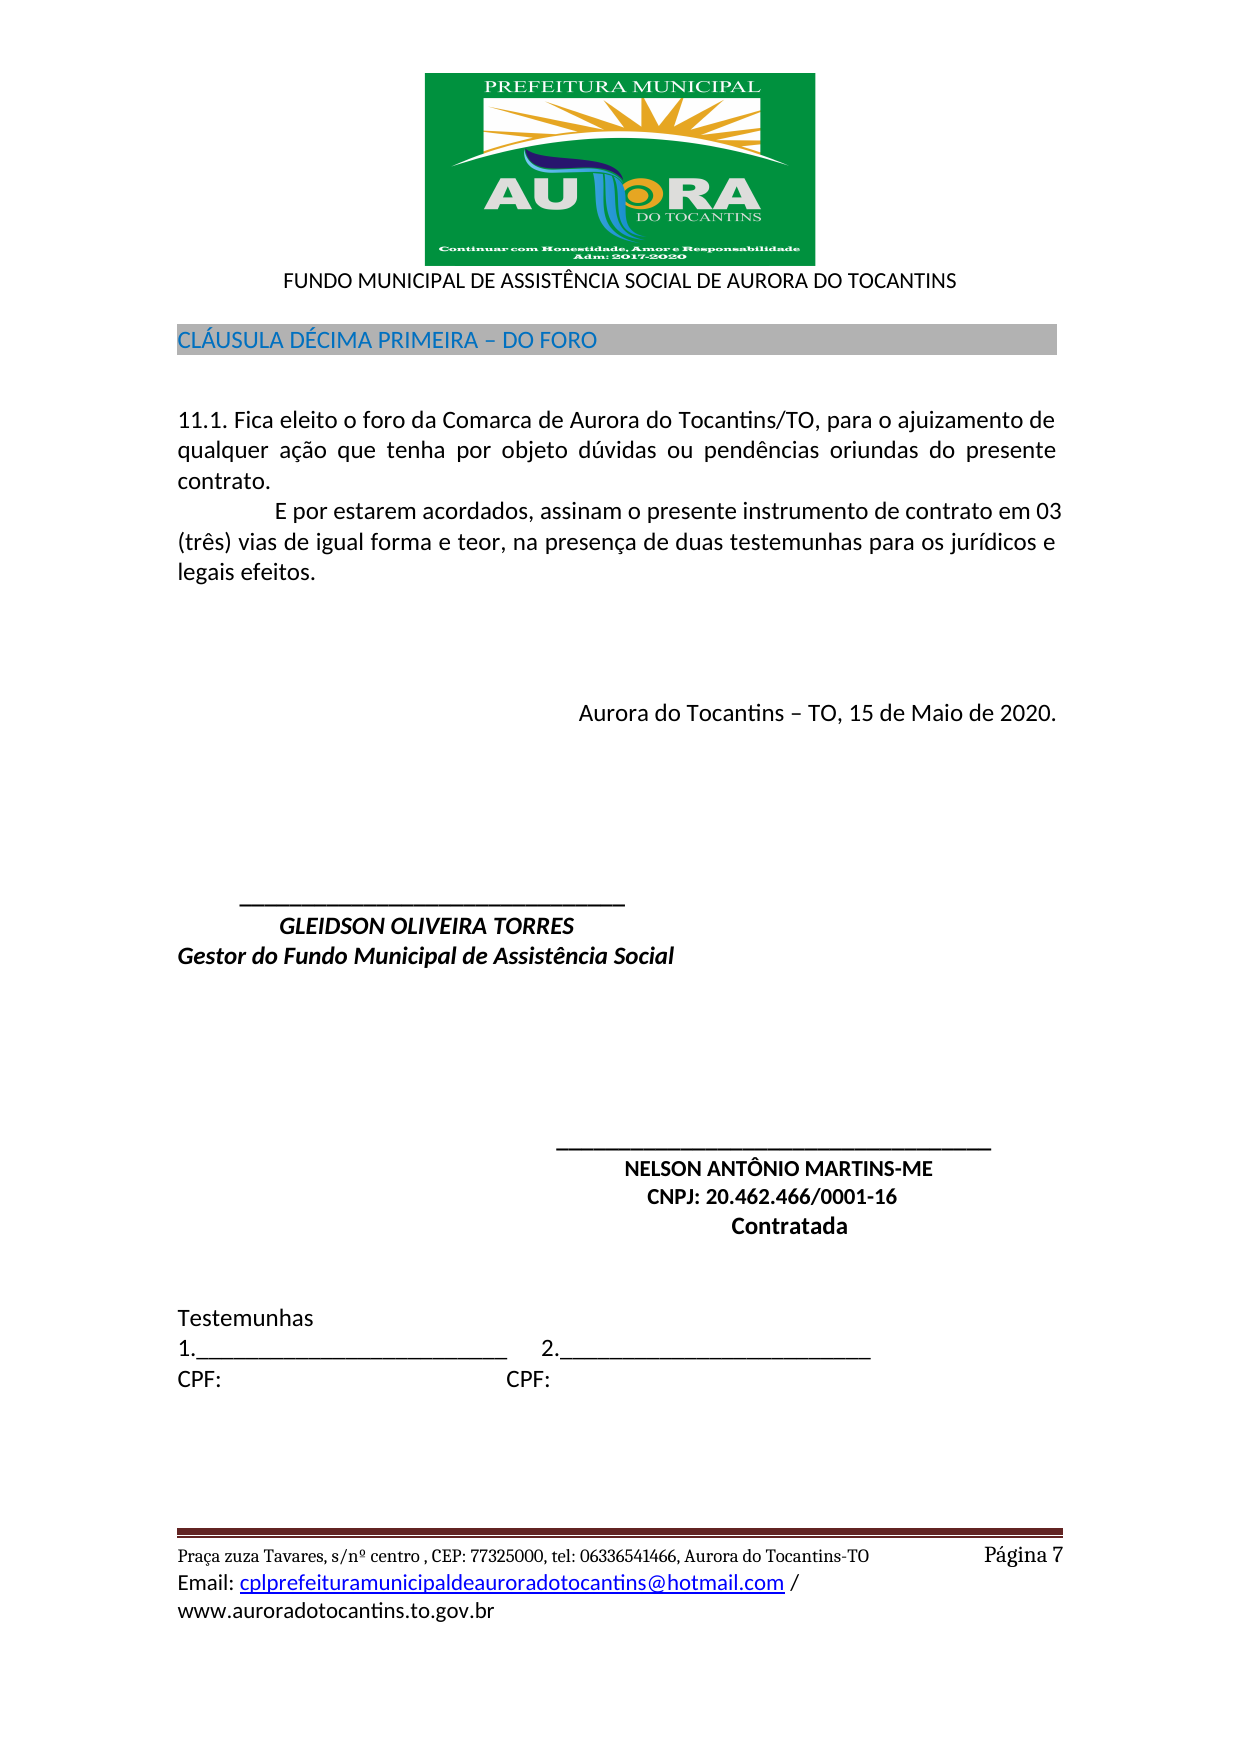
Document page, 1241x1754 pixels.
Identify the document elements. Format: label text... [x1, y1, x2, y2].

text Testemunhas [177, 1302, 1063, 1332]
text Gestor do Fundo Municipal de Assistência Social [177, 941, 1063, 971]
subtitle CLÁUSULA DÉCIMA PRIMEIRA – DO FORO [177, 324, 1057, 355]
picture [424, 73, 816, 266]
text Contratada [177, 1210, 1063, 1241]
text 11.1. Fica eleito o foro da Comarca de Aurora do Tocantins/TO, para o ajuizamento de qualquer ação que tenha por objeto dúvidas ou pendências oriundas do presente contrato. [177, 404, 1057, 495]
text _______________________________ [177, 879, 1063, 910]
text CPF: CPF: [177, 1363, 1063, 1393]
text GLEIDSON OLIVEIRA TORRES [177, 910, 1063, 941]
text E por estarem acordados, assinam o presente instrumento de contrato em 03 (três) vias de igual forma e teor, na presença de duas testemunhas para os jurídicos e legais efeitos. [177, 495, 1057, 587]
text ___________________________________ [177, 1124, 1063, 1154]
text 1._________________________ 2._________________________ [177, 1332, 1063, 1363]
text Aurora do Tocantins – TO, 15 de Maio de 2020. [177, 697, 1057, 727]
text NELSON ANTÔNIO MARTINS-ME [177, 1154, 1063, 1182]
text CNPJ: 20.462.466/0001-16 [177, 1182, 1063, 1210]
